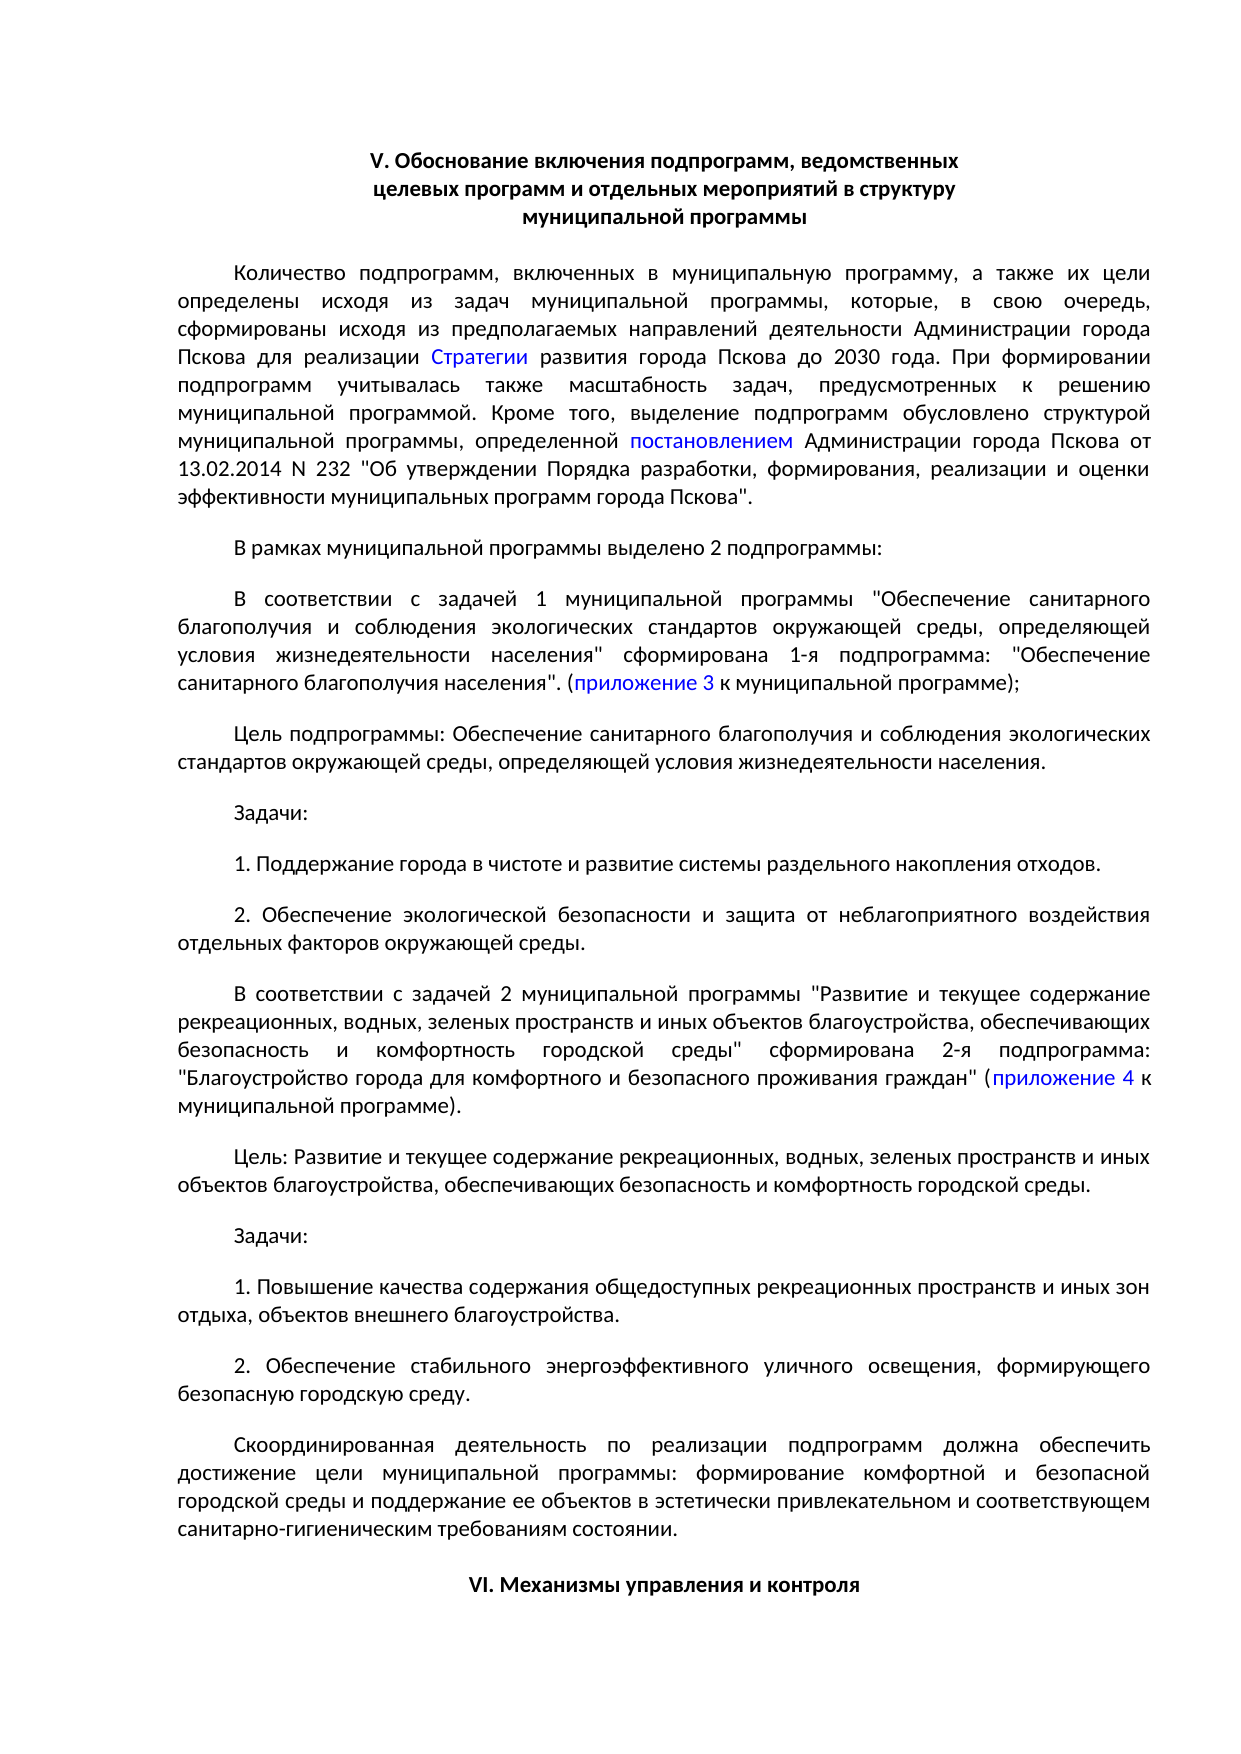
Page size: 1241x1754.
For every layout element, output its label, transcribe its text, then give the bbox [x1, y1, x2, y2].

text Скоординированная деятельность по реализации подпрограмм должна обеспечить достижение цели муниципальной программы: формирование комфортной и безопасной городской среды и поддержание ее объектов в эстетически привлекательном и соответствующем санитарно-гигиеническим требованиям состоянии. [177, 1430, 1152, 1542]
text 2. Обеспечение экологической безопасности и защита от неблагоприятного воздействия отдельных факторов окружающей среды. [177, 900, 1152, 956]
text 1. Поддержание города в чистоте и развитие системы раздельного накопления отходов. [177, 849, 1152, 877]
title муниципальной программы [177, 202, 1152, 230]
title VI. Механизмы управления и контроля [177, 1570, 1152, 1598]
text В соответствии с задачей 2 муниципальной программы "Развитие и текущее содержание рекреационных, водных, зеленых пространств и иных объектов благоустройства, обеспечивающих безопасность и комфортность городской среды" сформирована 2-я подпрограмма: "Благоустройство города для комфортного и безопасного проживания граждан" (приложение 4 к муниципальной программе). [177, 979, 1152, 1119]
text Цель: Развитие и текущее содержание рекреационных, водных, зеленых пространств и иных объектов благоустройства, обеспечивающих безопасность и комфортность городской среды. [177, 1142, 1152, 1198]
text 2. Обеспечение стабильного энергоэффективного уличного освещения, формирующего безопасную городскую среду. [177, 1351, 1152, 1407]
title V. Обоснование включения подпрограмм, ведомственных [177, 146, 1152, 174]
text 1. Повышение качества содержания общедоступных рекреационных пространств и иных зон отдыха, объектов внешнего благоустройства. [177, 1272, 1152, 1328]
text Задачи: [177, 1221, 1152, 1249]
text Цель подпрограммы: Обеспечение санитарного благополучия и соблюдения экологических стандартов окружающей среды, определяющей условия жизнедеятельности населения. [177, 719, 1152, 775]
title целевых программ и отдельных мероприятий в структуру [177, 174, 1152, 202]
text Количество подпрограмм, включенных в муниципальную программу, а также их цели определены исходя из задач муниципальной программы, которые, в свою очередь, сформированы исходя из предполагаемых направлений деятельности Администрации города Пскова для реализации Стратегии развития города Пскова до 2030 года. При формировании подпрограмм учитывалась также масштабность задач, предусмотренных к решению муниципальной программой. Кроме того, выделение подпрограмм обусловлено структурой муниципальной программы, определенной постановлением Администрации города Пскова от 13.02.2014 N 232 "Об утверждении Порядка разработки, формирования, реализации и оценки эффективности муниципальных программ города Пскова". [177, 258, 1152, 510]
text В соответствии с задачей 1 муниципальной программы "Обеспечение санитарного благополучия и соблюдения экологических стандартов окружающей среды, определяющей условия жизнедеятельности населения" сформирована 1-я подпрограмма: "Обеспечение санитарного благополучия населения". (приложение 3 к муниципальной программе); [177, 584, 1152, 696]
text В рамках муниципальной программы выделено 2 подпрограммы: [177, 533, 1152, 561]
text Задачи: [177, 798, 1152, 826]
